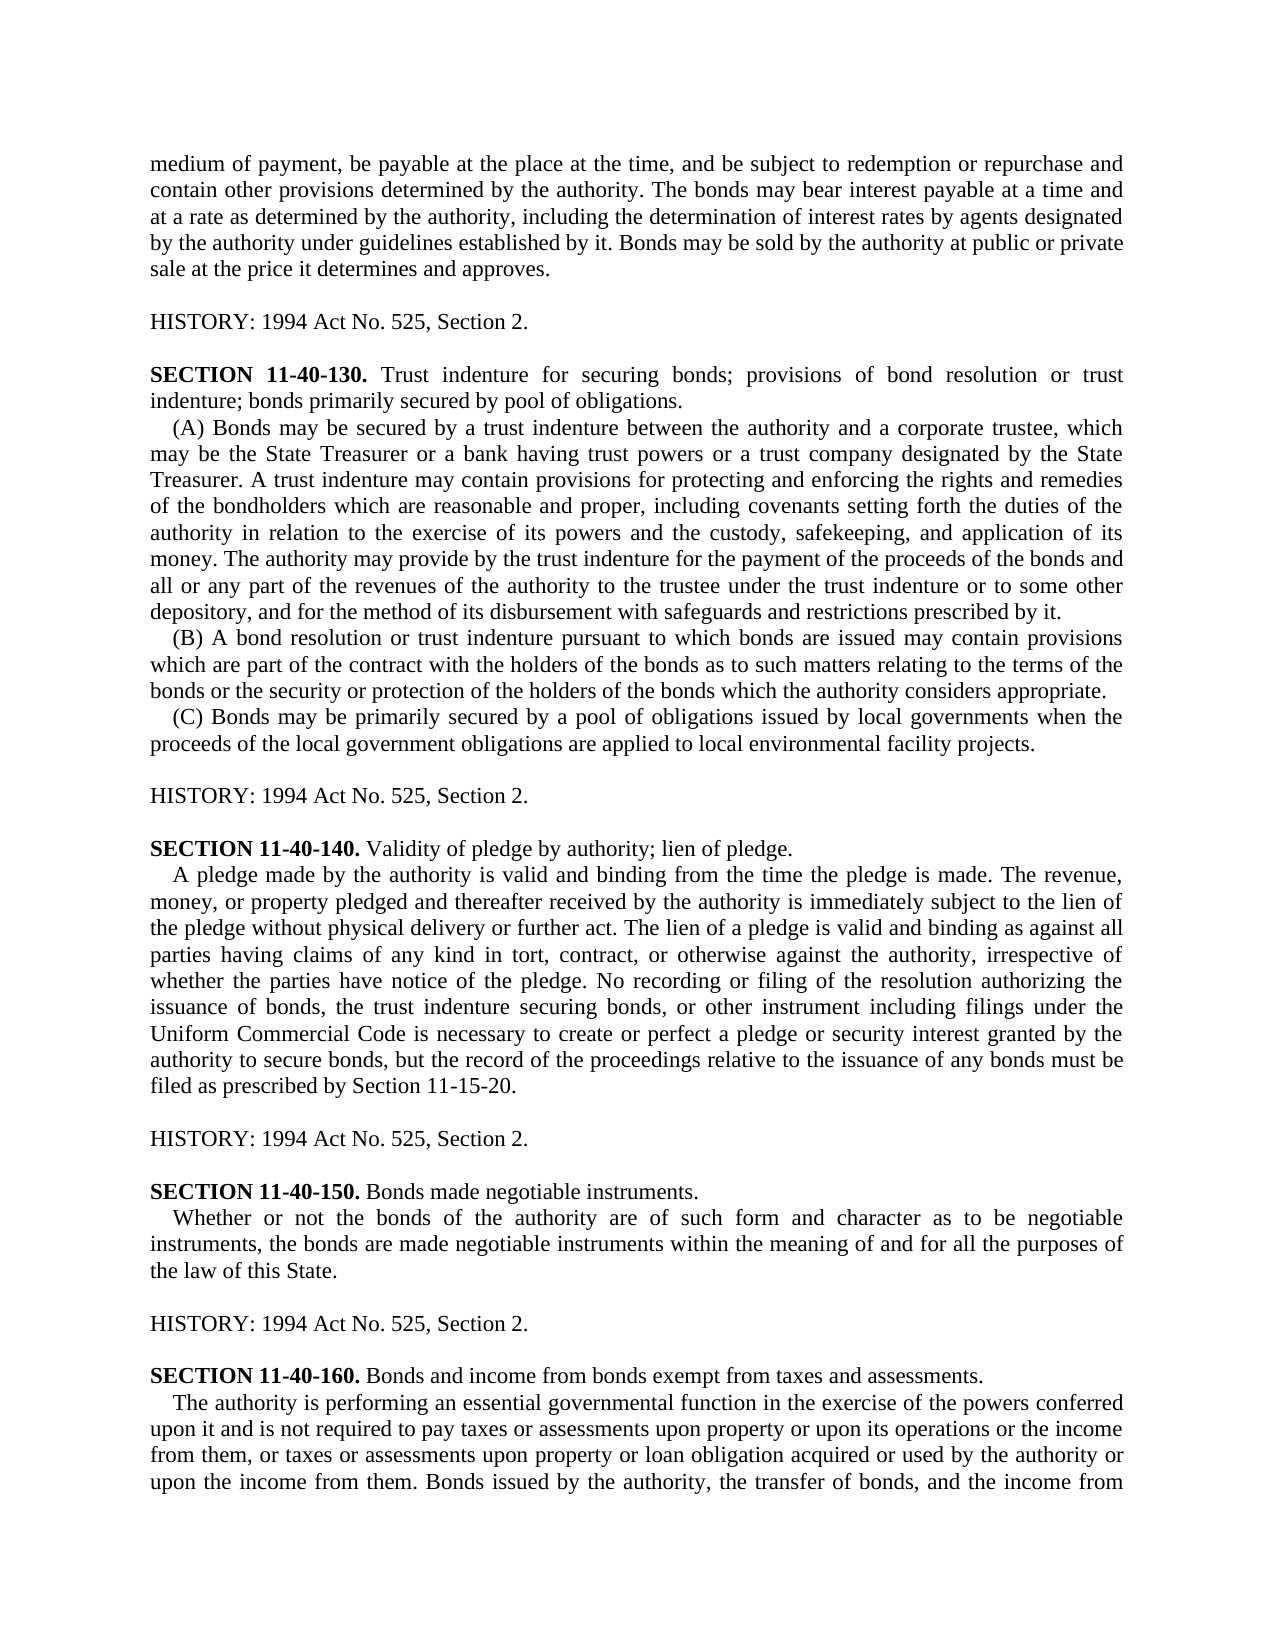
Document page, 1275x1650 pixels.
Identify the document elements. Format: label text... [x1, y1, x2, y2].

text HISTORY: 1994 Act No. 525, Section 2. [150, 308, 1125, 334]
text (A) Bonds may be secured by a trust indenture between the authority and a corporate trustee, which may be the State Treasurer or a bank having trust powers or a trust company designated by the State Treasurer. A trust indenture may contain provisions for protecting and enforcing the rights and remedies of the bondholders which are reasonable and proper, including covenants setting forth the duties of the authority in relation to the exercise of its powers and the custody, safekeeping, and application of its money. The authority may provide by the trust indenture for the payment of the proceeds of the bonds and all or any part of the revenues of the authority to the trustee under the trust indenture or to some other depository, and for the method of its disbursement with safeguards and restrictions prescribed by it. [150, 413, 1125, 624]
text (B) A bond resolution or trust indenture pursuant to which bonds are issued may contain provisions which are part of the contract with the holders of the bonds as to such matters relating to the terms of the bonds or the security or protection of the holders of the bonds which the authority considers appropriate. [150, 624, 1125, 703]
text SECTION 11-40-160. Bonds and income from bonds exempt from taxes and assessments. [150, 1362, 1125, 1389]
text (C) Bonds may be primarily secured by a pool of obligations issued by local governments when the proceeds of the local government obligations are applied to local environmental facility projects. [150, 703, 1125, 756]
text SECTION 11-40-150. Bonds made negotiable instruments. [150, 1178, 1125, 1204]
text HISTORY: 1994 Act No. 525, Section 2. [150, 782, 1125, 809]
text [150, 1389, 1125, 1494]
text SECTION 11-40-140. Validity of pledge by authority; lien of pledge. [150, 835, 1125, 862]
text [150, 150, 1125, 282]
text SECTION 11-40-130. Trust indenture for securing bonds; provisions of bond resolution or trust indenture; bonds primarily secured by pool of obligations. [150, 361, 1125, 413]
text A pledge made by the authority is valid and binding from the time the pledge is made. The revenue, money, or property pledged and thereafter received by the authority is immediately subject to the lien of the pledge without physical delivery or further act. The lien of a pledge is valid and binding as against all parties having claims of any kind in tort, contract, or otherwise against the authority, irrespective of whether the parties have notice of the pledge. No recording or filing of the resolution authorizing the issuance of bonds, the trust indenture securing bonds, or other instrument including filings under the Uniform Commercial Code is necessary to create or perfect a pledge or security interest granted by the authority to secure bonds, but the record of the proceedings relative to the issuance of any bonds must be filed as prescribed by Section 11-15-20. [150, 862, 1125, 1099]
text HISTORY: 1994 Act No. 525, Section 2. [150, 1125, 1125, 1151]
text HISTORY: 1994 Act No. 525, Section 2. [150, 1309, 1125, 1336]
text Whether or not the bonds of the authority are of such form and character as to be negotiable instruments, the bonds are made negotiable instruments within the meaning of and for all the purposes of the law of this State. [150, 1204, 1125, 1283]
